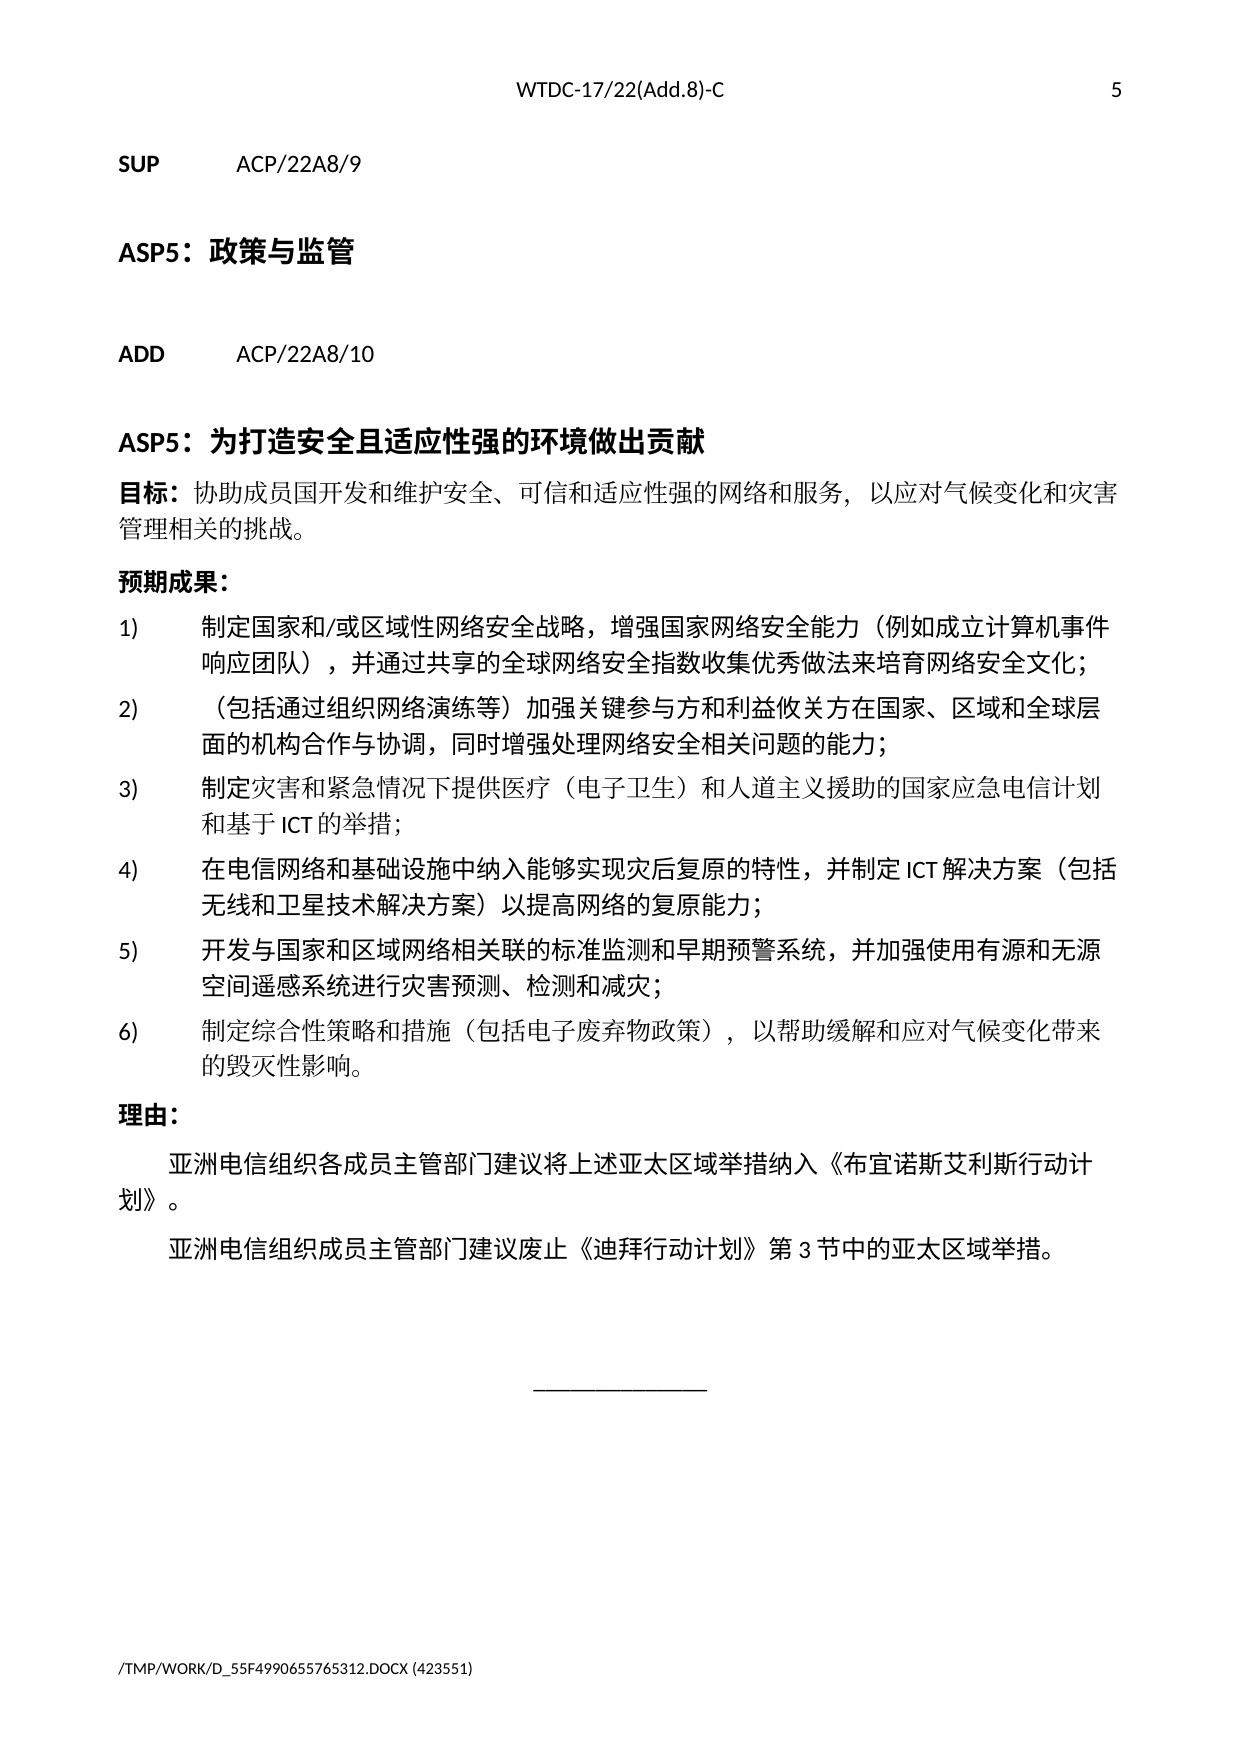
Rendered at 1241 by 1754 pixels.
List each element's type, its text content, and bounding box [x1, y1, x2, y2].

subtitle 预期成果： [118, 563, 1122, 599]
text 2) （包括通过组织网络演练等）加强关键参与方和利益攸关方在国家、区域和全球层面的机构合作与协调，同时增强处理网络安全相关问题的能力； [118, 688, 1122, 761]
text 目标：协助成员国开发和维护安全、可信和适应性强的网络和服务，以应对气候变化和灾害管理相关的挑战。 [118, 474, 1122, 546]
subtitle ASP5：为打造安全且适应性强的环境做出贡献 [118, 419, 1122, 461]
text 6) 制定综合性策略和措施（包括电子废弃物政策），以帮助缓解和应对气候变化带来的毁灭性影响。 [118, 1011, 1122, 1083]
text ______________ [118, 1364, 1122, 1394]
text 1) 制定国家和/或区域性网络安全战略，增强国家网络安全能力（例如成立计算机事件响应团队），并通过共享的全球网络安全指数收集优秀做法来培育网络安全文化； [118, 607, 1122, 680]
text 亚洲电信组织成员主管部门建议废止《迪拜行动计划》第3节中的亚太区域举措。 [118, 1229, 1122, 1266]
text SUP ACP/22A8/9 [118, 148, 1122, 178]
text 理由： [118, 1096, 1122, 1132]
text 3) 制定灾害和紧急情况下提供医疗（电子卫生）和人道主义援助的国家应急电信计划和基于ICT的举措； [118, 769, 1122, 841]
text 亚洲电信组织各成员主管部门建议将上述亚太区域举措纳入《布宜诺斯艾利斯行动计划》。 [118, 1144, 1122, 1217]
subtitle ASP5：政策与监管 [118, 228, 1122, 271]
text ADD ACP/22A8/10 [118, 338, 1122, 369]
text 4) 在电信网络和基础设施中纳入能够实现灾后复原的特性，并制定ICT解决方案（包括无线和卫星技术解决方案）以提高网络的复原能力； [118, 849, 1122, 922]
text 5) 开发与国家和区域网络相关联的标准监测和早期预警系统，并加强使用有源和无源空间遥感系统进行灾害预测、检测和减灾； [118, 930, 1122, 1003]
